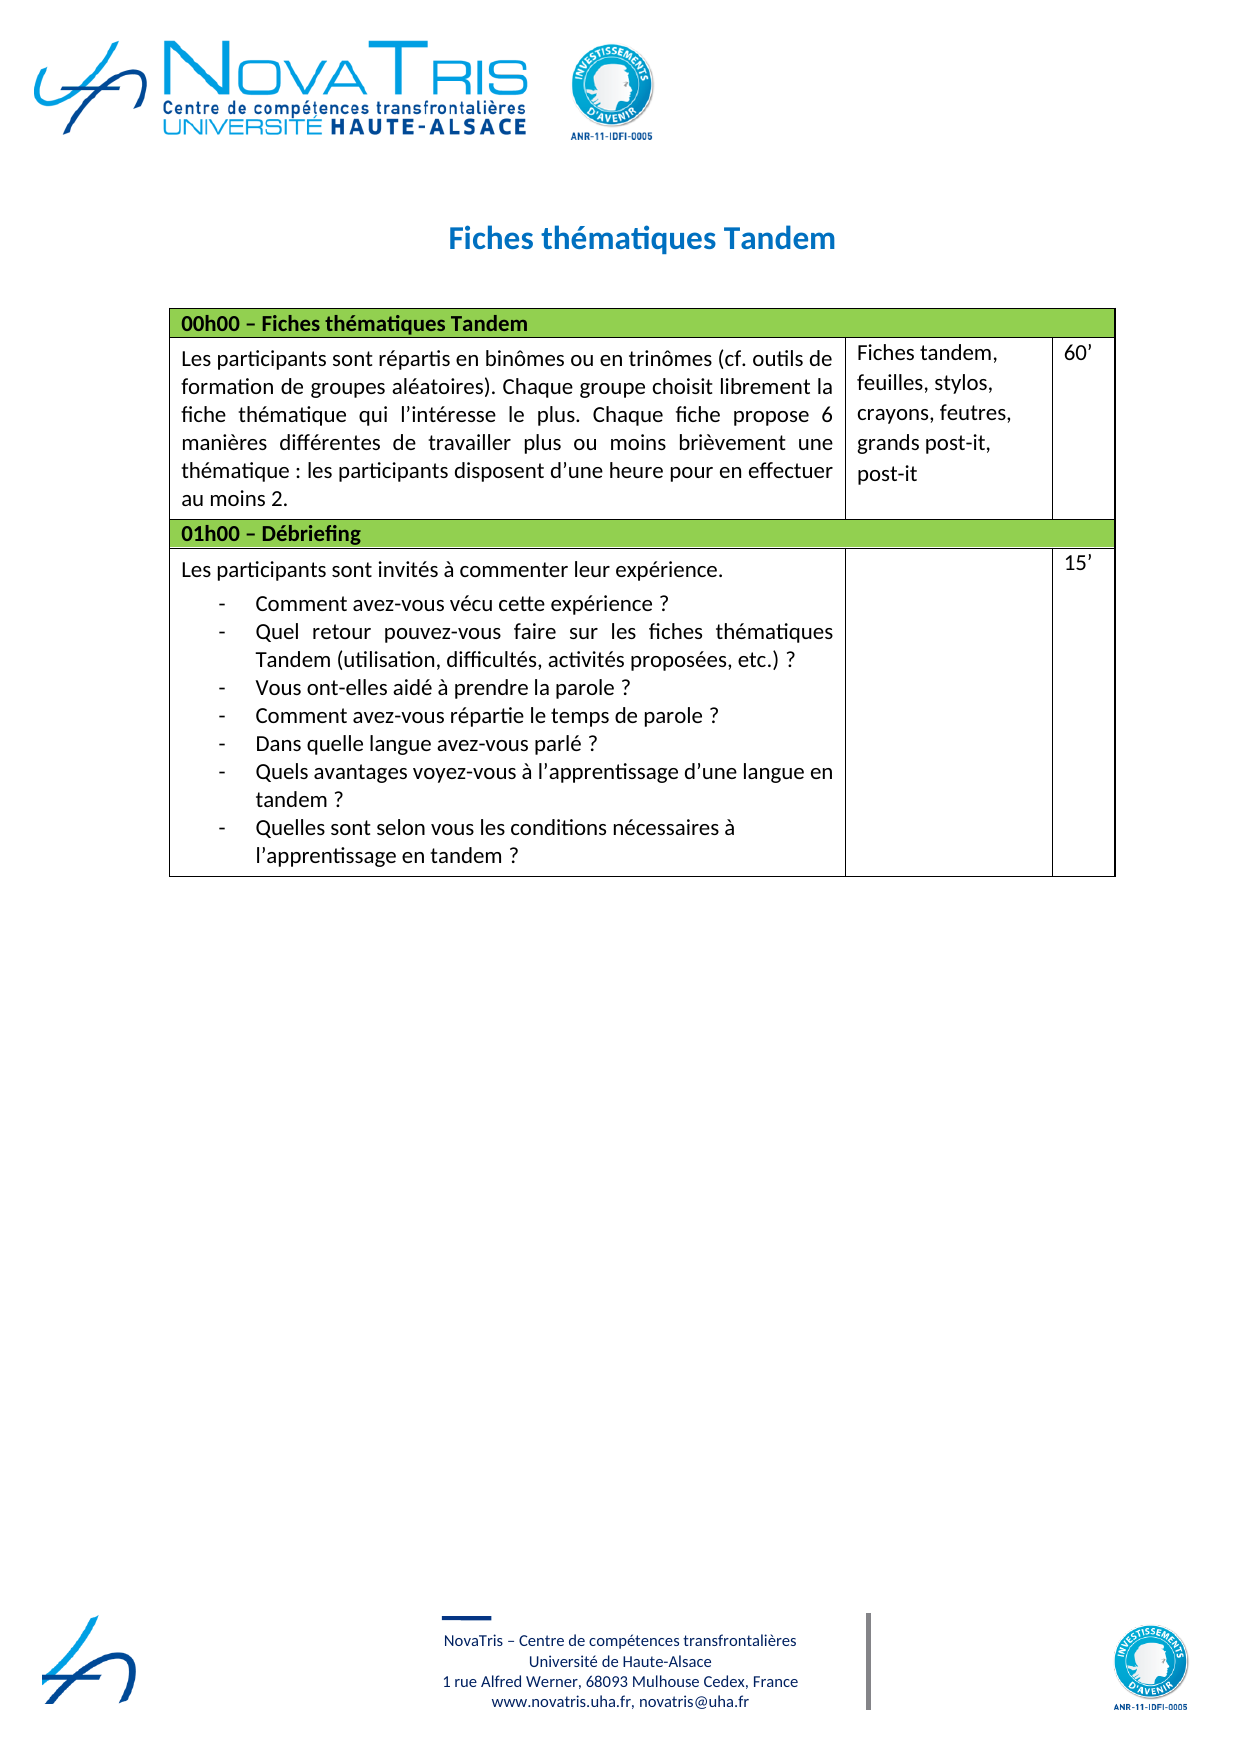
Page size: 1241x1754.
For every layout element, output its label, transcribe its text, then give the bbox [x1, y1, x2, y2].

text Fiches thématiques Tandem [162, 217, 1122, 258]
table_cell 15’ [1053, 549, 1114, 876]
picture [42, 1615, 136, 1704]
table_cell 01h00 – Débriefing [170, 520, 1114, 547]
picture [34, 34, 533, 141]
table_cell Les participants sont répartis en binômes ou en trinômes (cf. outils de formation de groupes aléatoires). Chaque groupe choisit librement la fiche thématique qui l’intéresse le plus. Chaque fiche propose 6 manières différentes de travailler plus ou moins brièvement une thématique : les participants disposent d’une heure pour en effectuer au moins 2. [170, 338, 845, 518]
table_cell Les participants sont invités à commenter leur expérience. Comment avez-vous vécu cette expérience ? Quel retour pouvez-vous faire sur les fiches thématiques Tandem (utilisation, difficultés, activités proposées, etc.) ? Vous ont-elles aidé à prendre la parole ? Comment avez-vous répartie le temps de parole ? Dans quelle langue avez-vous parlé ? Quels avantages voyez-vous à l’apprentissage d’une langue en tandem ? Quelles sont selon vous les conditions nécessaires à l’apprentissage en tandem ? [170, 549, 845, 876]
table_cell [846, 549, 1052, 876]
picture [554, 40, 670, 157]
table_cell 60’ [1053, 338, 1114, 518]
picture [1112, 1623, 1190, 1710]
table_cell Fiches tandem, feuilles, stylos, crayons, feutres, grands post-it, post-it [846, 338, 1052, 518]
table_header 00h00 – Fiches thématiques Tandem [170, 309, 1114, 337]
